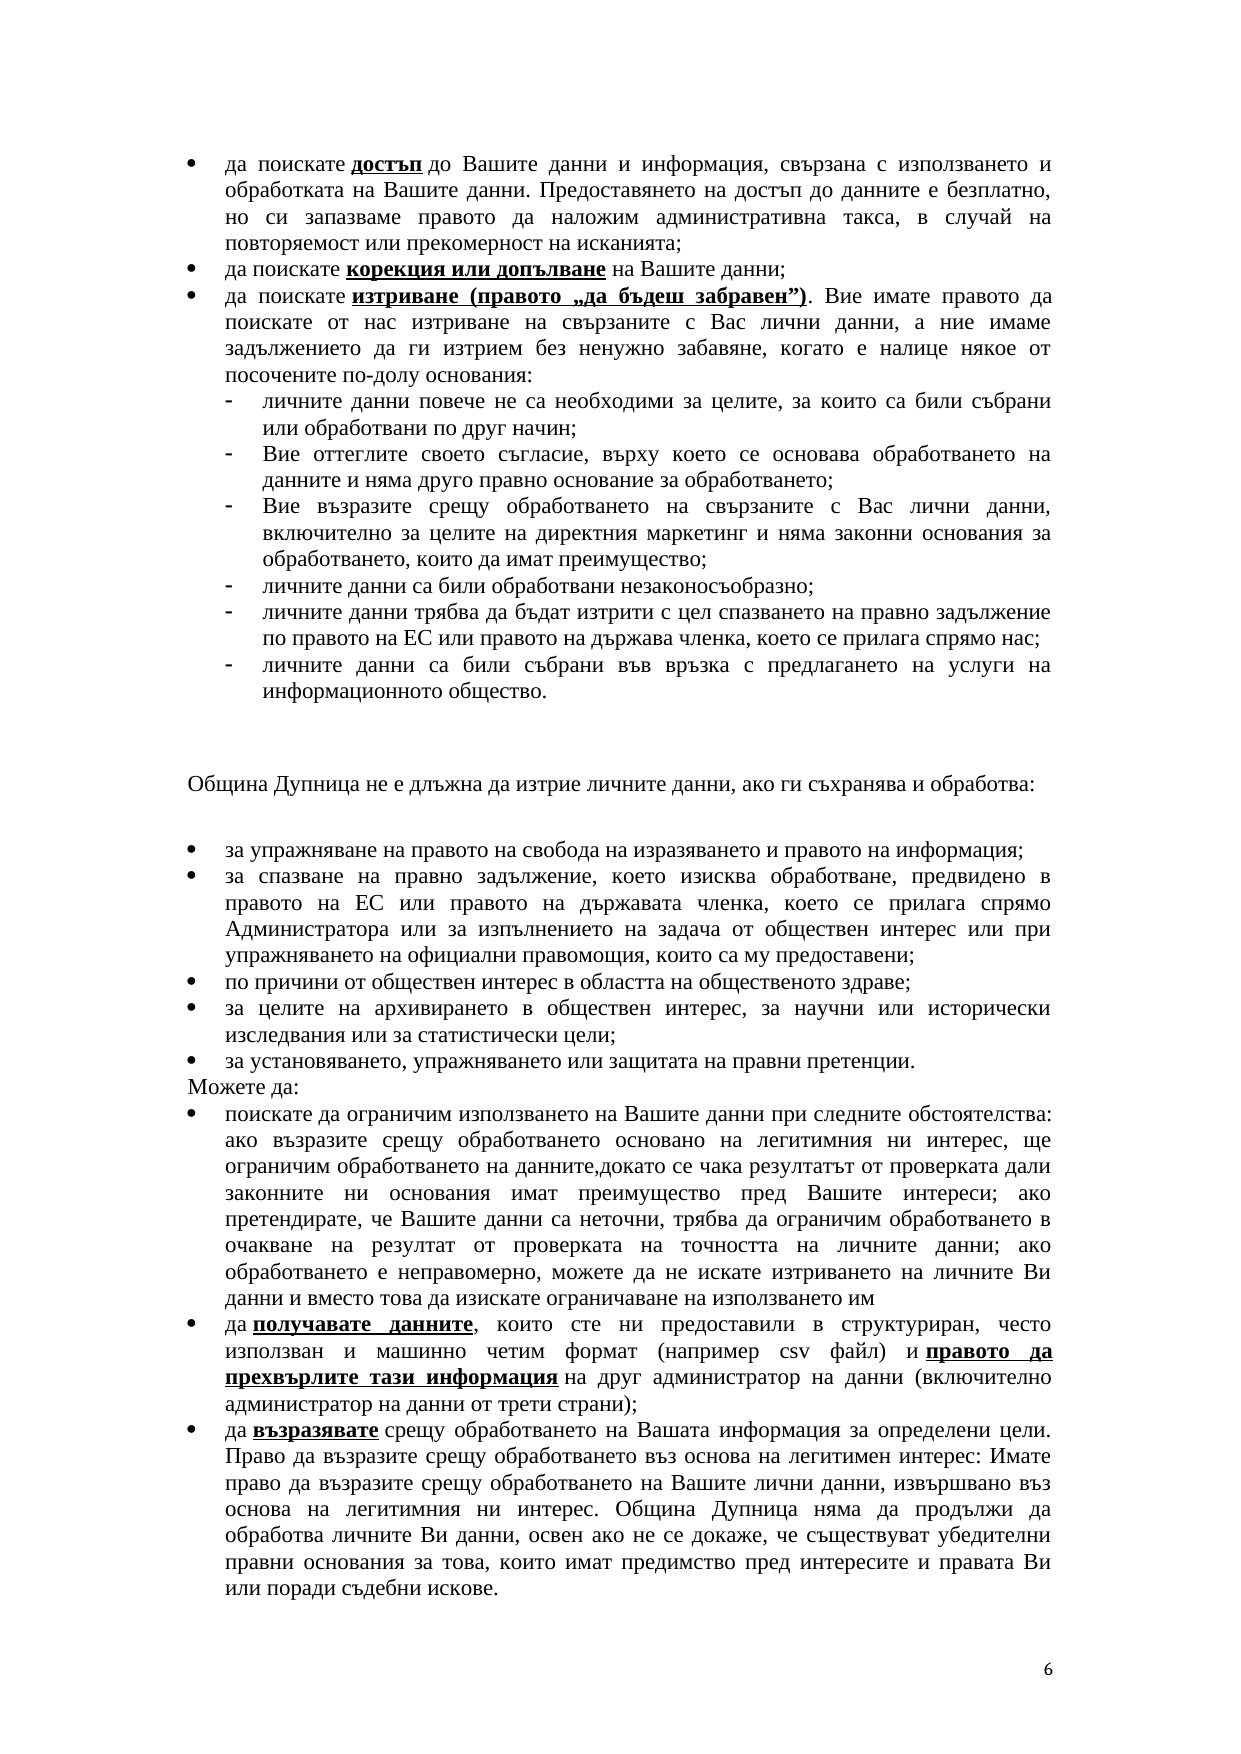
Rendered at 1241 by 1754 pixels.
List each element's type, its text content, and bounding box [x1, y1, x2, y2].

list за спазване на правно задължение, което изисква обработване, предвидено в правото на ЕС или правото на държавата членка, което се прилага спрямо Администратора или за изпълнението на задача от обществен интерес или при упражняването на официални правомощия, които са му предоставени; [187, 862, 1053, 968]
list за упражняване на правото на свобода на изразяването и правото на информация; [187, 836, 1053, 862]
text Можете да: [187, 1073, 1053, 1100]
text Община Дупница не е длъжна да изтрие личните данни, ако ги съхранява и обработва: [187, 770, 1053, 796]
list поискате да ограничим използването на Вашите данни при следните обстоятелства: ако възразите срещу обработването основано на легитимния ни интерес, ще ограничим обработването на данните,докато се чака резултатът от проверката дали законните ни основания имат преимущество пред Вашите интереси; ако претендирате, че Вашите данни са неточни, трябва да ограничим обработването в очакване на резултат от проверката на точността на личните данни; ако обработването е неправомерно, можете да не искате изтриването на личните Ви данни и вместо това да изискате ограничаване на използването им [187, 1100, 1053, 1311]
list по причини от обществен интерес в областта на общественото здраве; [187, 968, 1053, 994]
list личните данни повече не са необходими за целите, за които са били събрани или обработвани по друг начин; [225, 387, 1053, 440]
list личните данни трябва да бъдат изтрити с цел спазването на правно задължение по правото на ЕС или правото на държава членка, което се прилага спрямо нас; [225, 598, 1053, 651]
list за установяването, упражняването или защитата на правни претенции. [187, 1047, 1053, 1073]
list личните данни са били обработвани незаконосъобразно; [225, 572, 1053, 598]
list да поискате изтриване (правото „да бъдеш забравен”). Вие имате правото да поискате от нас изтриване на свързаните с Вас лични данни, а ние имаме задължението да ги изтрием без ненужно забавяне, когато е налице някое от посочените по-долу основания: [187, 282, 1053, 387]
list Вие оттеглите своето съгласие, върху което се основава обработването на данните и няма друго правно основание за обработването; [225, 440, 1053, 493]
list да поискате достъп до Вашите данни и информация, свързана с използването и обработката на Вашите данни. Предоставянето на достъп до данните е безплатно, но си запазваме правото да наложим административна такса, в случай на повторяемост или прекомерност на исканията; [187, 150, 1053, 255]
list да получавате данните, които сте ни предоставили в структуриран, често използван и машинно четим формат (например csv файл) и правото да прехвърлите тази информация на друг администратор на данни (включително администратор на данни от трети страни); [187, 1311, 1053, 1416]
list да възразявате срещу обработването на Вашата информация за определени цели. Право да възразите срещу обработването въз основа на легитимен интерес: Имате право да възразите срещу обработването на Вашите лични данни, извършвано въз основа на легитимния ни интерес. Община Дупница няма да продължи да обработва личните Ви данни, освен ако не се докаже, че съществуват убедителни правни основания за това, които имат предимство пред интересите и правата Ви или поради съдебни искове. [187, 1416, 1053, 1600]
list за целите на архивирането в обществен интерес, за научни или исторически изследвания или за статистически цели; [187, 994, 1053, 1047]
list Вие възразите срещу обработването на свързаните с Вас лични данни, включително за целите на директния маркетинг и няма законни основания за обработването, които да имат преимущество; [225, 493, 1053, 572]
list личните данни са били събрани във връзка с предлагането на услуги на информационното общество. [225, 651, 1053, 703]
list да поискате корекция или допълване на Вашите данни; [187, 255, 1053, 282]
